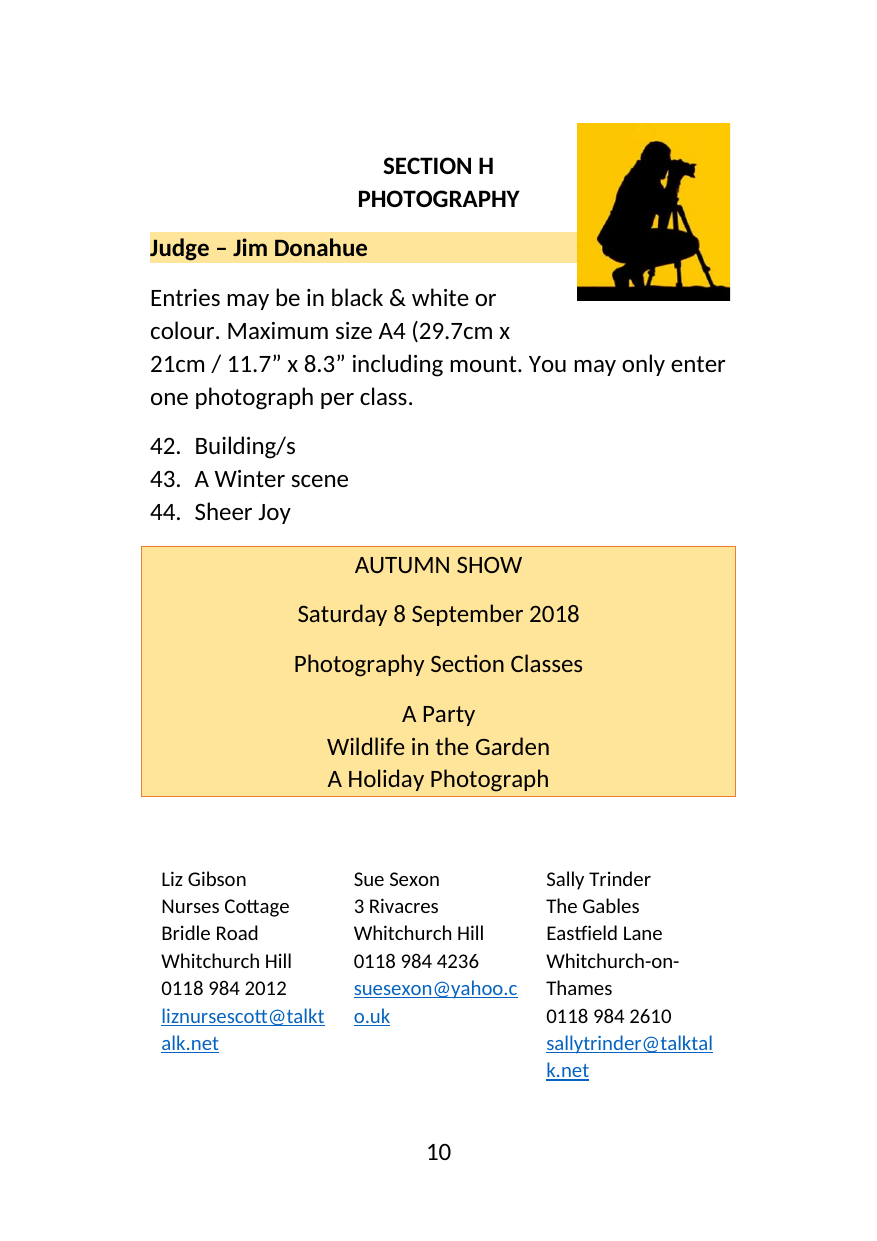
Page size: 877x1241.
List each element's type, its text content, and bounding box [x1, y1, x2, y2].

text Sheer Joy [150, 496, 727, 527]
table_header Sally Trinder The Gables Eastfield Lane Whitchurch-on-Thames 0118 984 2610 sallytrinder@talktalk.net [535, 866, 727, 1089]
text Building/s [150, 430, 727, 461]
text Saturday 8 September 2018 [142, 595, 735, 629]
text SECTION H PHOTOGRAPHY [150, 150, 577, 213]
picture [577, 123, 730, 301]
table_header Sue Sexon 3 Rivacres Whitchurch Hill 0118 984 4236 suesexon@yahoo.co.uk [342, 866, 535, 1089]
table_header Liz Gibson Nurses Cottage Bridle Road Whitchurch Hill 0118 984 2012 liznursescott@talktalk.net [150, 866, 342, 1089]
text Photography Section Classes [142, 645, 735, 679]
text A Party Wildlife in the Garden A Holiday Photograph [142, 694, 735, 796]
text Judge – Jim Donahue [150, 232, 577, 263]
text A Winter scene [150, 463, 727, 494]
text Entries may be in black & white or colour. Maximum size A4 (29.7cm x 21cm / 11.7” x 8.3” including mount. You may only enter one photograph per class. [150, 282, 727, 411]
text AUTUMN SHOW [142, 547, 735, 579]
